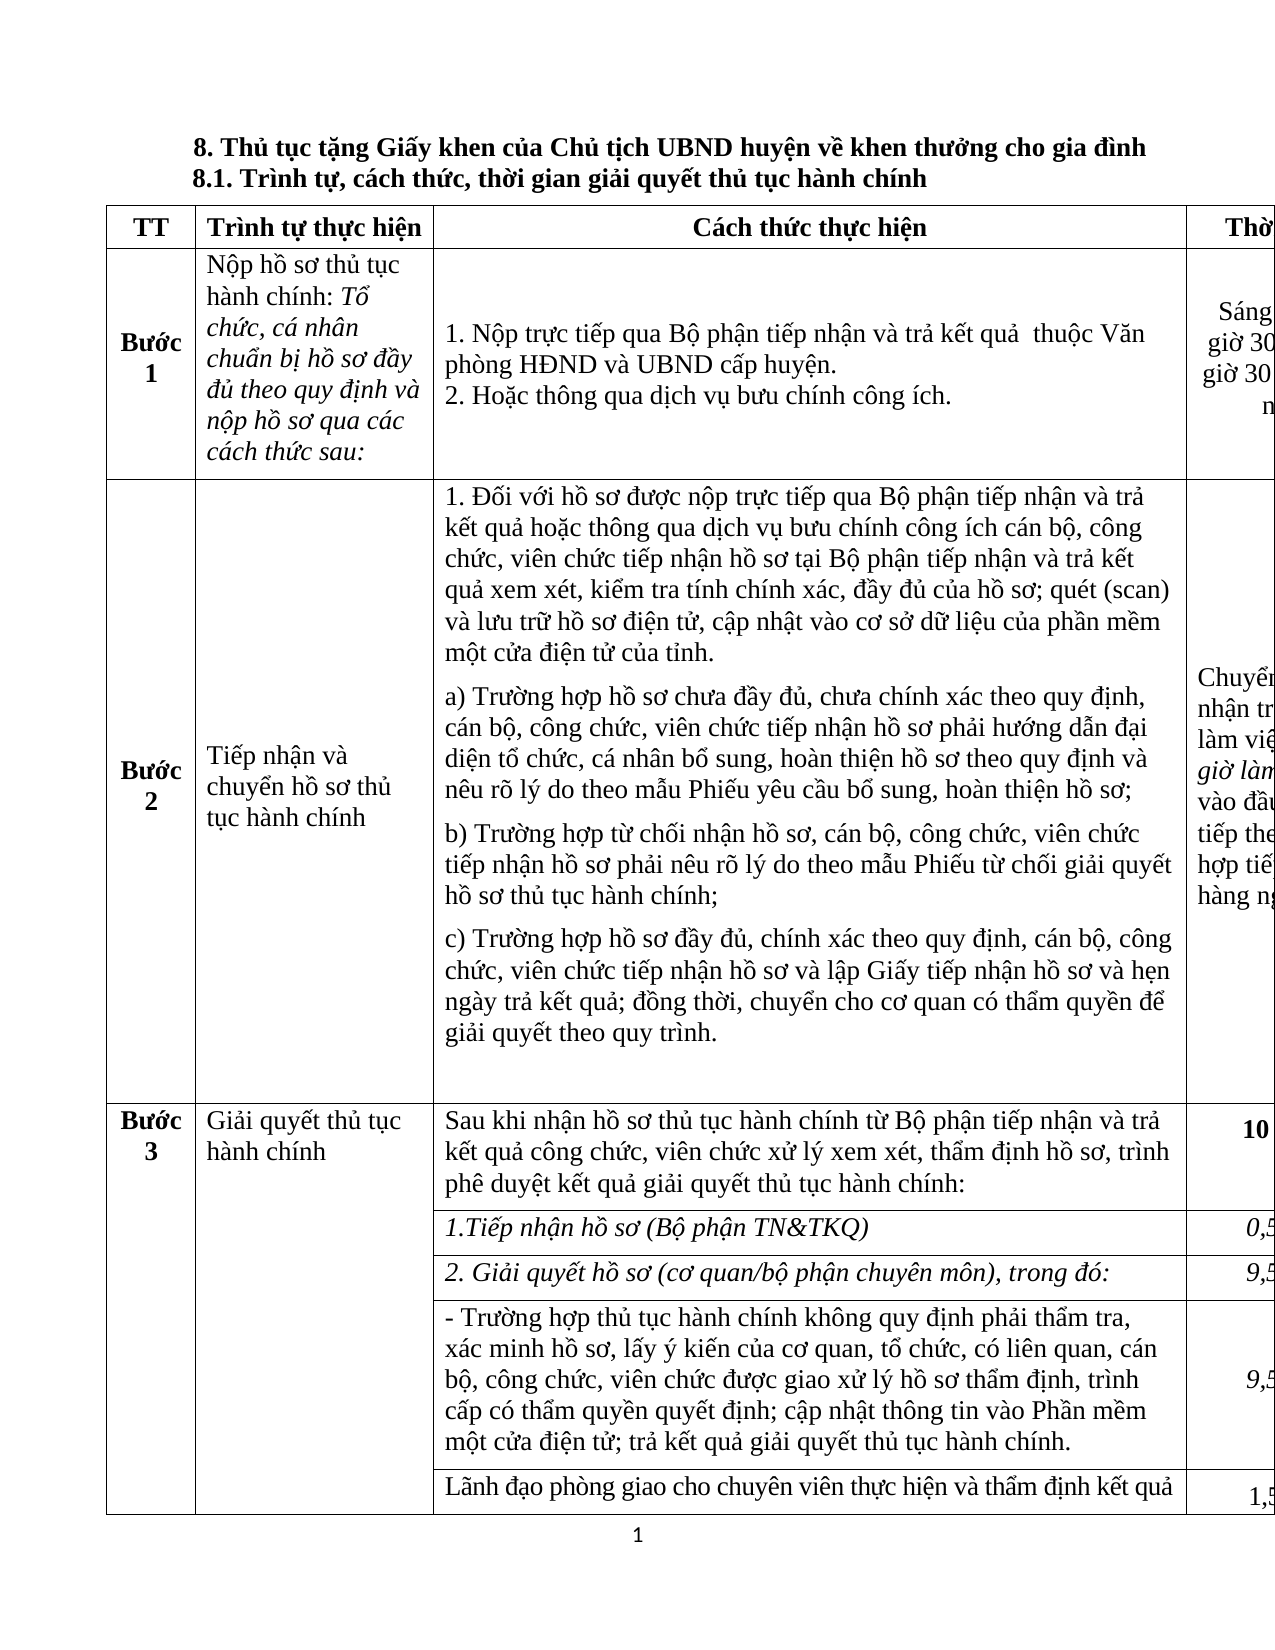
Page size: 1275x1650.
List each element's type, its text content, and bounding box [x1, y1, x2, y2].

table_cell Nộp hồ sơ thủ tục hành chính: Tổ chức, cá nhân chuẩn bị hồ sơ đầy đủ theo quy định và nộp hồ sơ qua các cách thức sau: [196, 249, 433, 479]
table_cell - Trường hợp thủ tục hành chính không quy định phải thẩm tra, xác minh hồ sơ, lấy ý kiến của cơ quan, tổ chức, có liên quan, cán bộ, công chức, viên chức được giao xử lý hồ sơ thẩm định, trình cấp có thẩm quyền quyết định; cập nhật thông tin vào Phần mềm một cửa điện tử; trả kết quả giải quyết thủ tục hành chính. [434, 1301, 1186, 1469]
table_cell 1. Đối với hồ sơ được nộp trực tiếp qua Bộ phận tiếp nhận và trả kết quả hoặc thông qua dịch vụ bưu chính công ích cán bộ, công chức, viên chức tiếp nhận hồ sơ tại Bộ phận tiếp nhận và trả kết quả xem xét, kiểm tra tính chính xác, đầy đủ của hồ sơ; quét (scan) và lưu trữ hồ sơ điện tử, cập nhật vào cơ sở dữ liệu của phần mềm một cửa điện tử của tỉnh. a) Trường hợp hồ sơ chưa đầy đủ, chưa chính xác theo quy định, cán bộ, công chức, viên chức tiếp nhận hồ sơ phải hướng dẫn đại diện tổ chức, cá nhân bổ sung, hoàn thiện hồ sơ theo quy định và nêu rõ lý do theo mẫu Phiếu yêu cầu bổ sung, hoàn thiện hồ sơ; b) Trường hợp từ chối nhận hồ sơ, cán bộ, công chức, viên chức tiếp nhận hồ sơ phải nêu rõ lý do theo mẫu Phiếu từ chối giải quyết hồ sơ thủ tục hành chính; c) Trường hợp hồ sơ đầy đủ, chính xác theo quy định, cán bộ, công chức, viên chức tiếp nhận hồ sơ và lập Giấy tiếp nhận hồ sơ và hẹn ngày trả kết quả; đồng thời, chuyển cho cơ quan có thẩm quyền để giải quyết theo quy trình. [434, 480, 1186, 1103]
table_cell 2. Giải quyết hồ sơ (cơ quan/bộ phận chuyên môn), trong đó: [434, 1256, 1186, 1300]
table_cell 0,5 ngày làm việc [1187, 1211, 1274, 1255]
text 8. Thủ tục tặng Giấy khen của Chủ tịch UBND huyện về khen thưởng cho gia đình [118, 131, 1157, 162]
text 8.1. Trình tự, cách thức, thời gian giải quyết thủ tục hành chính [118, 162, 1157, 193]
table_cell 10 ngày làm việc, trong đó: [1187, 1104, 1274, 1210]
table_cell Bước 3 [107, 1104, 195, 1514]
table_header TT [107, 206, 195, 248]
table_header Thời gian giải quyết [1187, 206, 1274, 248]
table_cell Sáng: từ 07 giờ đến 11 giờ 30 phút; chiều: từ 13 giờ 30 đến 17 giờ của các ngày làm việc. [1187, 249, 1274, 479]
table_cell 1,5 ngày làm việc [1187, 1470, 1274, 1514]
table_cell 9,5 ngày làm việc [1187, 1301, 1274, 1469]
table_cell Tiếp nhận và chuyển hồ sơ thủ tục hành chính [196, 480, 433, 1103]
table_cell 1.Tiếp nhận hồ sơ (Bộ phận TN&TKQ) [434, 1211, 1186, 1255]
table_cell 9,5 ngày làm việc [1187, 1256, 1274, 1300]
table_header Trình tự thực hiện [196, 206, 433, 248]
table_cell 1. Nộp trực tiếp qua Bộ phận tiếp nhận và trả kết quả thuộc Văn phòng HĐND và UBND cấp huyện. 2. Hoặc thông qua dịch vụ bưu chính công ích. [434, 249, 1186, 479]
table_cell Sau khi nhận hồ sơ thủ tục hành chính từ Bộ phận tiếp nhận và trả kết quả công chức, viên chức xử lý xem xét, thẩm định hồ sơ, trình phê duyệt kết quả giải quyết thủ tục hành chính: [434, 1104, 1186, 1210]
table_cell Bước 2 [107, 480, 195, 1103]
table_header Cách thức thực hiện [434, 206, 1186, 248]
table_cell Chuyển ngay hồ sơ tiếp nhận trực tiếp trong ngày làm việc (không để quá 3 giờ làm việc) hoặc chuyển vào đầu giờ ngày làm việc tiếp theo đối với trường hợp tiếp nhận sau 15 giờ hàng ngày. [1187, 480, 1274, 1103]
table_cell Giải quyết thủ tục hành chính [196, 1104, 433, 1514]
table_cell Bước 1 [107, 249, 195, 479]
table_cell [434, 1470, 1186, 1514]
